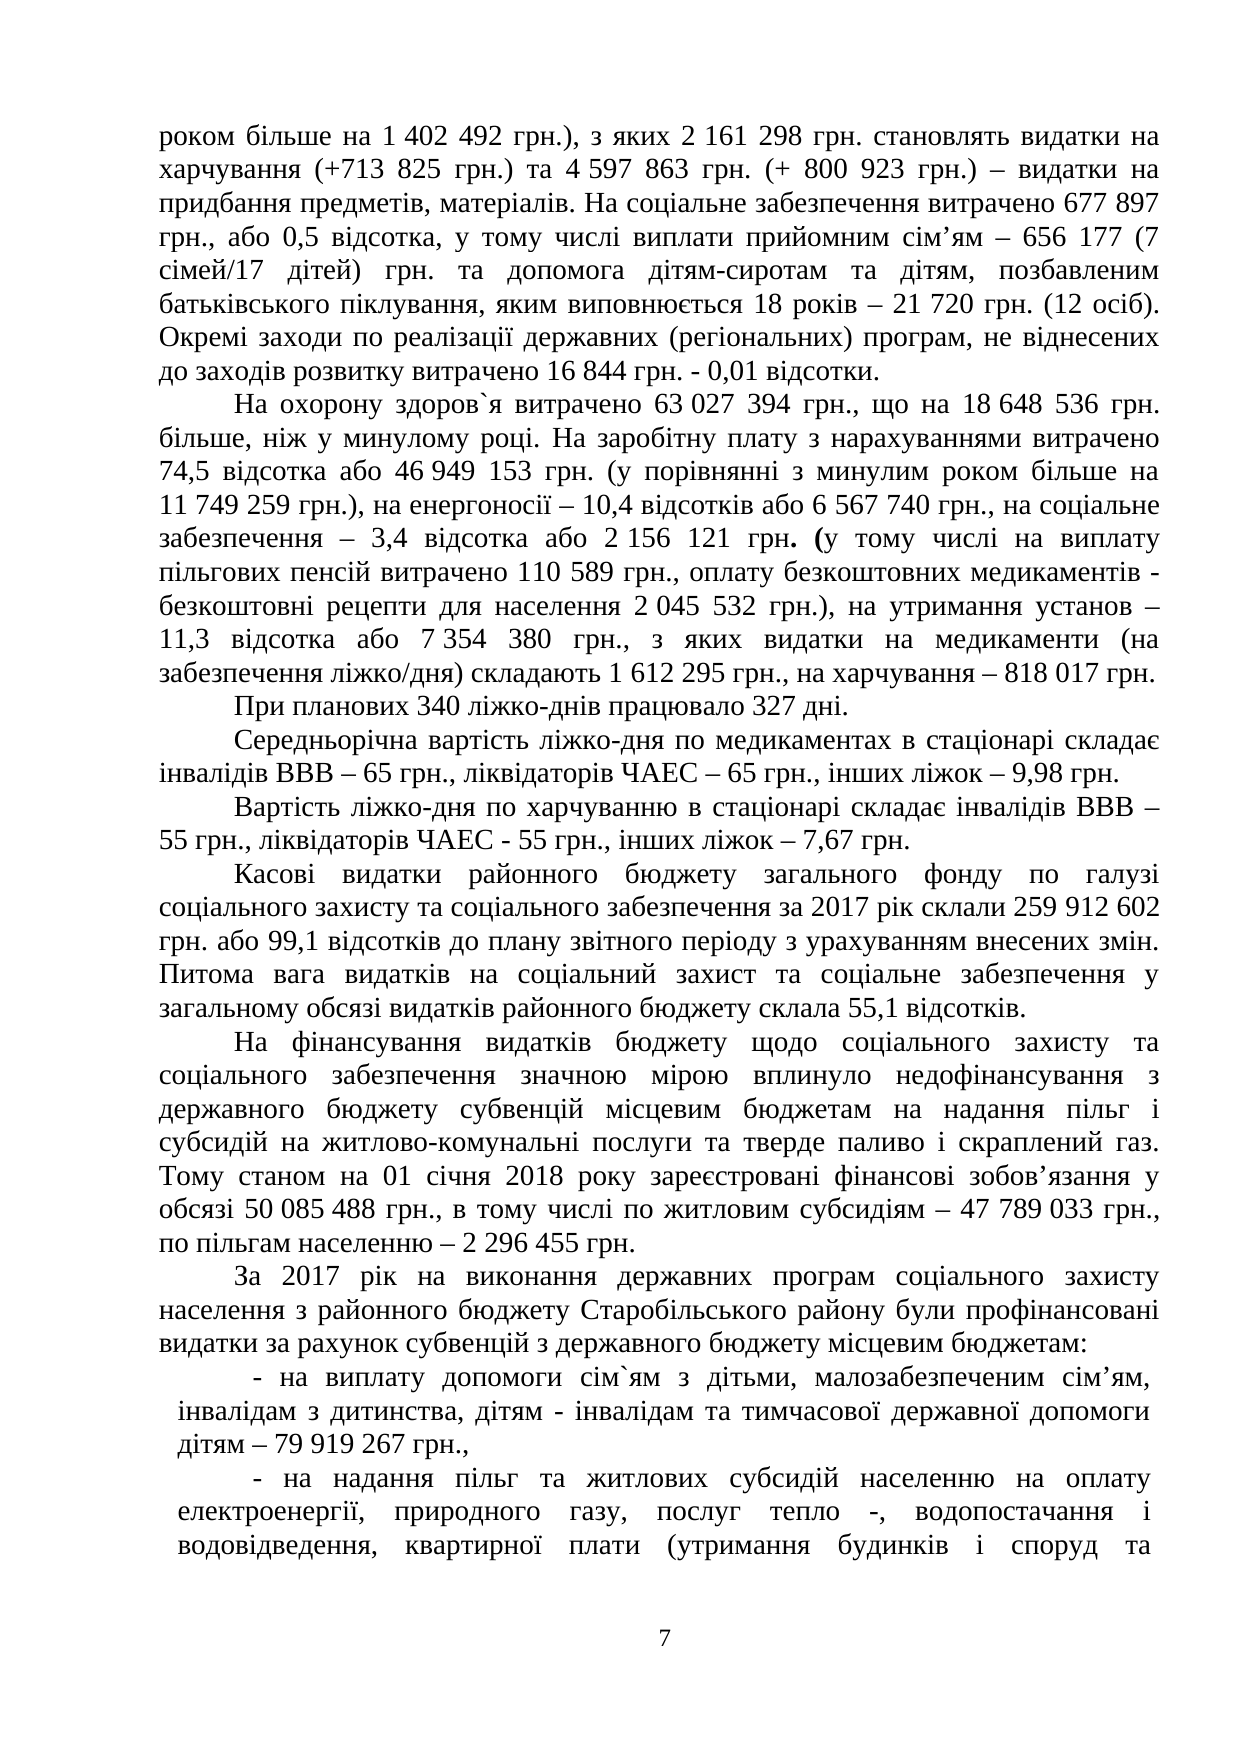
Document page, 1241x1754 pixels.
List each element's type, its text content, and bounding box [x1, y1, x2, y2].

text За 2017 рік на виконання державних програм соціального захисту населення з районного бюджету Старобільського району були профінансовані видатки за рахунок субвенцій з державного бюджету місцевим бюджетам: [158, 1258, 1160, 1359]
text Касові видатки районного бюджету загального фонду по галузі соціального захисту та соціального забезпечення за 2017 рік склали 259 912 602 грн. або 99,1 відсотків до плану звітного періоду з урахуванням внесених змін. Питома вага видатків на соціальний захист та соціальне забезпечення у загальному обсязі видатків районного бюджету склала 55,1 відсотків. [158, 856, 1160, 1024]
text Середньорічна вартість ліжко-дня по медикаментах в стаціонарі складає інвалідів ВВВ – 65 грн., ліквідаторів ЧАЕС – 65 грн., інших ліжок – 9,98 грн. [158, 722, 1160, 789]
text Вартість ліжко-дня по харчуванню в стаціонарі складає інвалідів ВВВ – 55 грн., ліквідаторів ЧАЕС - 55 грн., інших ліжок – 7,67 грн. [158, 789, 1160, 856]
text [177, 1460, 1152, 1560]
text На фінансування видатків бюджету щодо соціального захисту та соціального забезпечення значною мірою вплинуло недофінансування з державного бюджету субвенцій місцевим бюджетам на надання пільг і субсидій на житлово-комунальні послуги та тверде паливо і скраплений газ. Тому станом на 01 січня 2018 року зареєстровані фінансові зобов’язання у обсязі 50 085 488 грн., в тому числі по житловим субсидіям – 47 789 033 грн., по пільгам населенню – 2 296 455 грн. [158, 1024, 1160, 1258]
text - на виплату допомоги сім`ям з дітьми, малозабезпеченим сім’ям, інвалідам з дитинства, дітям - інвалідам та тимчасової державної допомоги дітям – 79 919 267 грн., [177, 1359, 1152, 1460]
text На охорону здоров`я витрачено 63 027 394 грн., що на 18 648 536 грн. більше, ніж у минулому році. На заробітну плату з нарахуваннями витрачено 74,5 відсотка або 46 949 153 грн. (у порівнянні з минулим роком більше на 11 749 259 грн.), на енергоносії – 10,4 відсотків або 6 567 740 грн., на соціальне забезпечення – 3,4 відсотка або 2 156 121 грн. (у тому числі на виплату пільгових пенсій витрачено 110 589 грн., оплату безкоштовних медикаментів - безкоштовні рецепти для населення 2 045 532 грн.), на утримання установ – 11,3 відсотка або 7 354 380 грн., з яких видатки на медикаменти (на забезпечення ліжко/дня) складають 1 612 295 грн., на харчування – 818 017 грн. [158, 386, 1160, 688]
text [158, 118, 1160, 386]
text При планових 340 ліжко-днів працювало 327 дні. [158, 688, 1160, 722]
